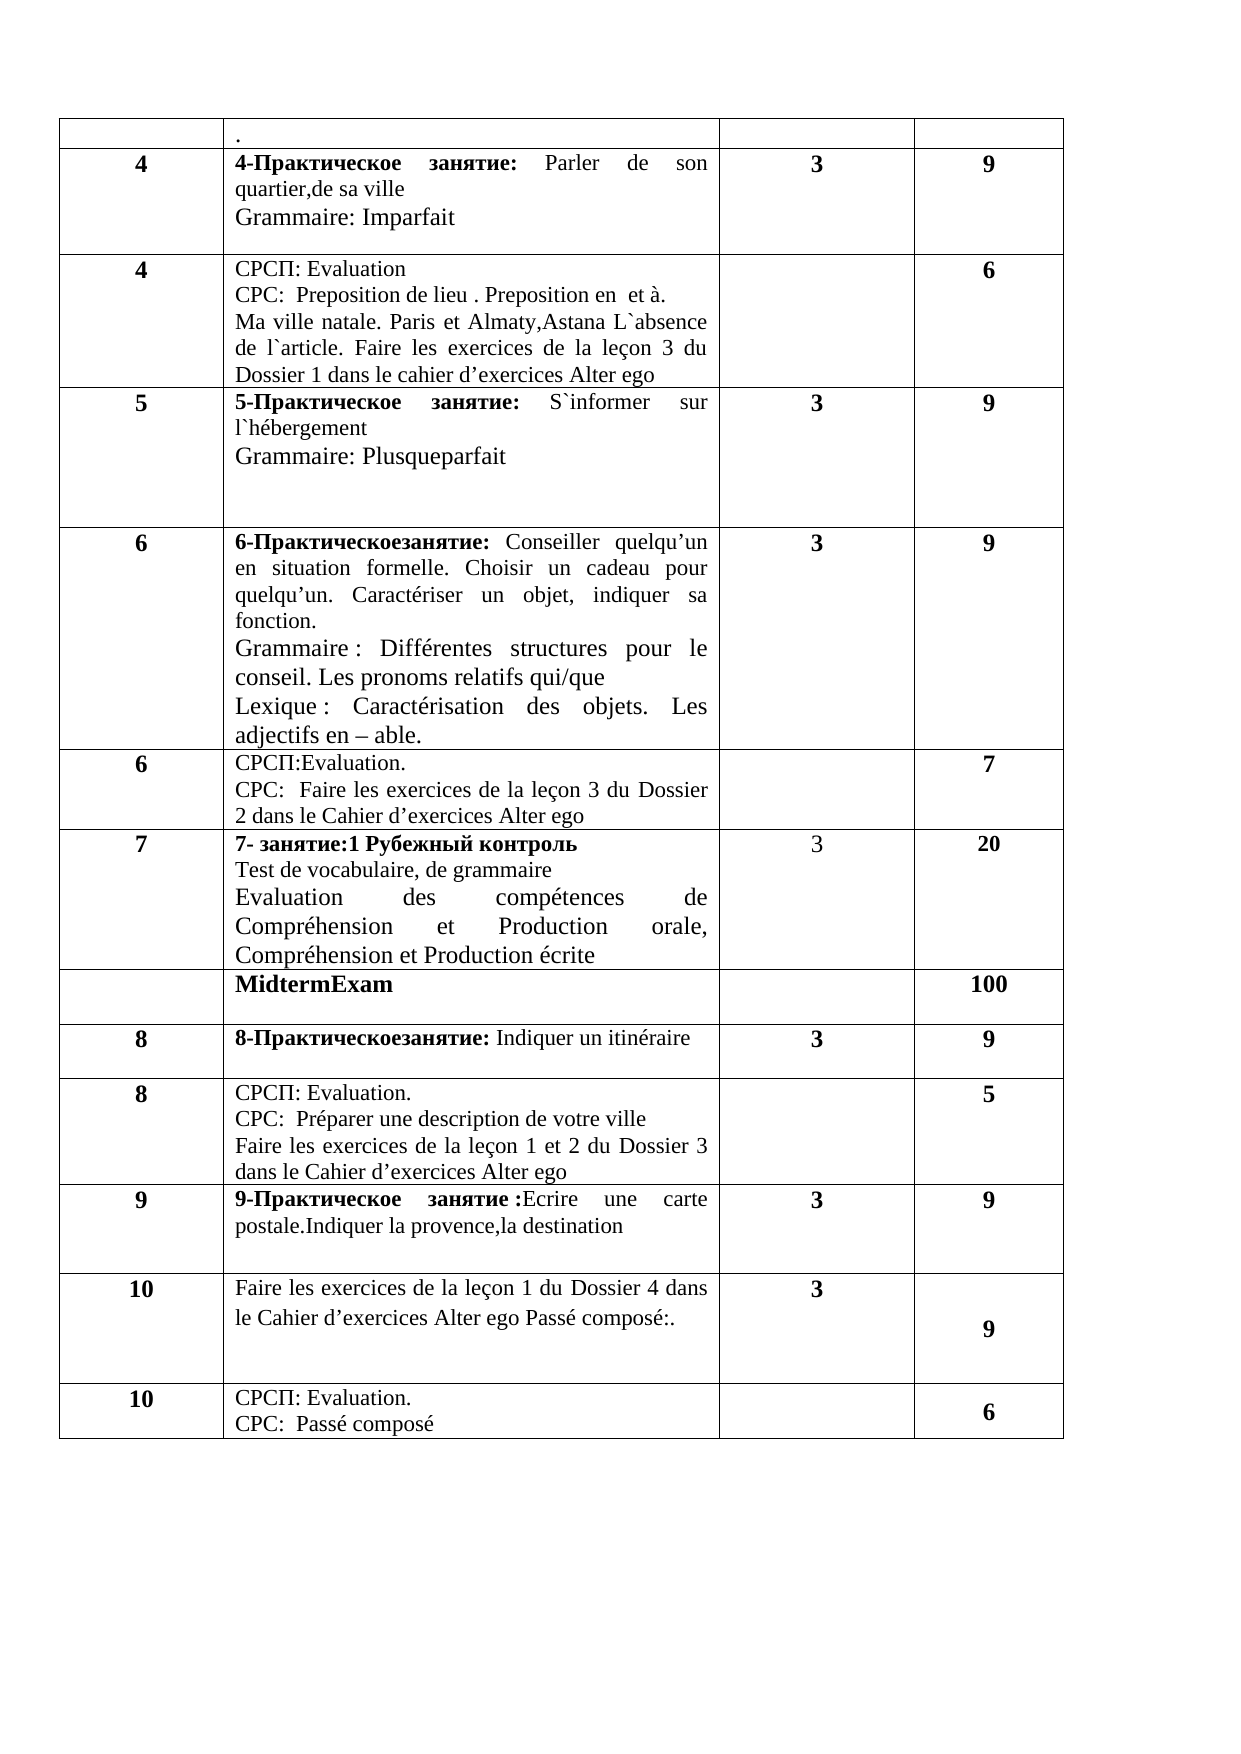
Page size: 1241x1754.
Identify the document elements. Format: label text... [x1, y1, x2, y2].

table_cell CРСП:Evaluation. СРС: Faire les exercices de la leçon 3 du Dossier 2 dans le Cahier d’exercices Alter ego [224, 750, 719, 828]
table_cell 4-Практическое занятие: Parler de son quartier,de sa ville Grammaire: Imparfait [224, 149, 719, 254]
table_cell 20 [915, 830, 1063, 968]
table_cell 9 [915, 388, 1063, 527]
table_cell 3 [720, 830, 914, 968]
table_cell 5-Практическое занятие: S`informer sur l`hébergement Grammaire: Plusqueparfait [224, 388, 719, 527]
table_cell 7- занятие:1 Рубежный контроль Test de vocabulaire, de grammaire Evaluation des compétences de Compréhension et Production orale, Compréhension et Production écrite [224, 830, 719, 968]
table_cell 9 [915, 119, 1063, 148]
table_cell 6-Практическоезанятие: Conseiller quelqu’un en situation formelle. Choisir un cadeau pour quelqu’un. Caractériser un objet, indiquer sa fonction. Grammaire : Différentes structures pour le conseil. Les pronoms relatifs qui/que Lexique : Caractérisation des objets. Les adjectifs en – able. [224, 528, 719, 748]
table_cell CРСП: Evaluation СРС: Preposition de lieu . Preposition en et à. Ma ville natale. Paris et Almaty,Astana L`absence de l`article. Faire les exercices de la leçon 3 du Dossier 1 dans le cahier d’exercices Alter ego [224, 255, 719, 387]
table_cell 3 [720, 149, 914, 254]
table_cell [720, 255, 914, 387]
table_cell 9 [60, 1185, 223, 1273]
table_cell 9 [915, 528, 1063, 748]
table_cell 3 [720, 1025, 914, 1078]
table_cell [720, 970, 914, 1023]
table_cell [60, 970, 223, 1023]
table_cell CРСП: Evaluation. СРС: Passé composé [224, 1384, 719, 1438]
table_cell 3 [720, 119, 914, 148]
table_cell 9 [915, 149, 1063, 254]
table_cell 8-Практическоезанятие: Indiquer un itinéraire [224, 1025, 719, 1078]
table_cell 9 [915, 1274, 1063, 1383]
table_cell 6 [915, 1384, 1063, 1438]
table_cell 3 [720, 1185, 914, 1273]
table_cell 6 [60, 750, 223, 828]
table_cell 9-Практическое занятие :Ecrire une carte postale.Indiquer la provence,la destination [224, 1185, 719, 1273]
table_cell Faire les exercices de la leçon 1 du Dossier 4 dans le Cahier d’exercices Alter ego Passé composé:. [224, 1274, 719, 1383]
table_cell 4 [60, 255, 223, 387]
table_cell 5 [915, 1079, 1063, 1184]
table_cell [720, 1079, 914, 1184]
table_cell [720, 1384, 914, 1438]
table_cell 5 [60, 388, 223, 527]
table_cell CРСП: Evaluation. СРС: Préparer une description de votre ville Faire les exercices de la leçon 1 et 2 du Dossier 3 dans le Cahier d’exercices Alter ego [224, 1079, 719, 1184]
table_cell 3 [720, 528, 914, 748]
table_cell 3 [720, 388, 914, 527]
table_cell 100 [915, 970, 1063, 1023]
table_cell 9 [915, 1185, 1063, 1273]
table_cell 7 [60, 830, 223, 968]
table_cell 4 [60, 149, 223, 254]
table_cell 8 [60, 1079, 223, 1184]
table_cell 9 [915, 1025, 1063, 1078]
table_cell 3 [720, 1274, 914, 1383]
table_cell 10 [60, 1274, 223, 1383]
table_cell MidtermExam [224, 970, 719, 1023]
table_cell 6 [915, 255, 1063, 387]
table_cell [720, 750, 914, 828]
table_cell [224, 119, 719, 148]
table_cell 7 [915, 750, 1063, 828]
table_cell 3 [60, 119, 223, 148]
table_cell 10 [60, 1384, 223, 1438]
table_cell 6 [60, 528, 223, 748]
table_cell 8 [60, 1025, 223, 1078]
